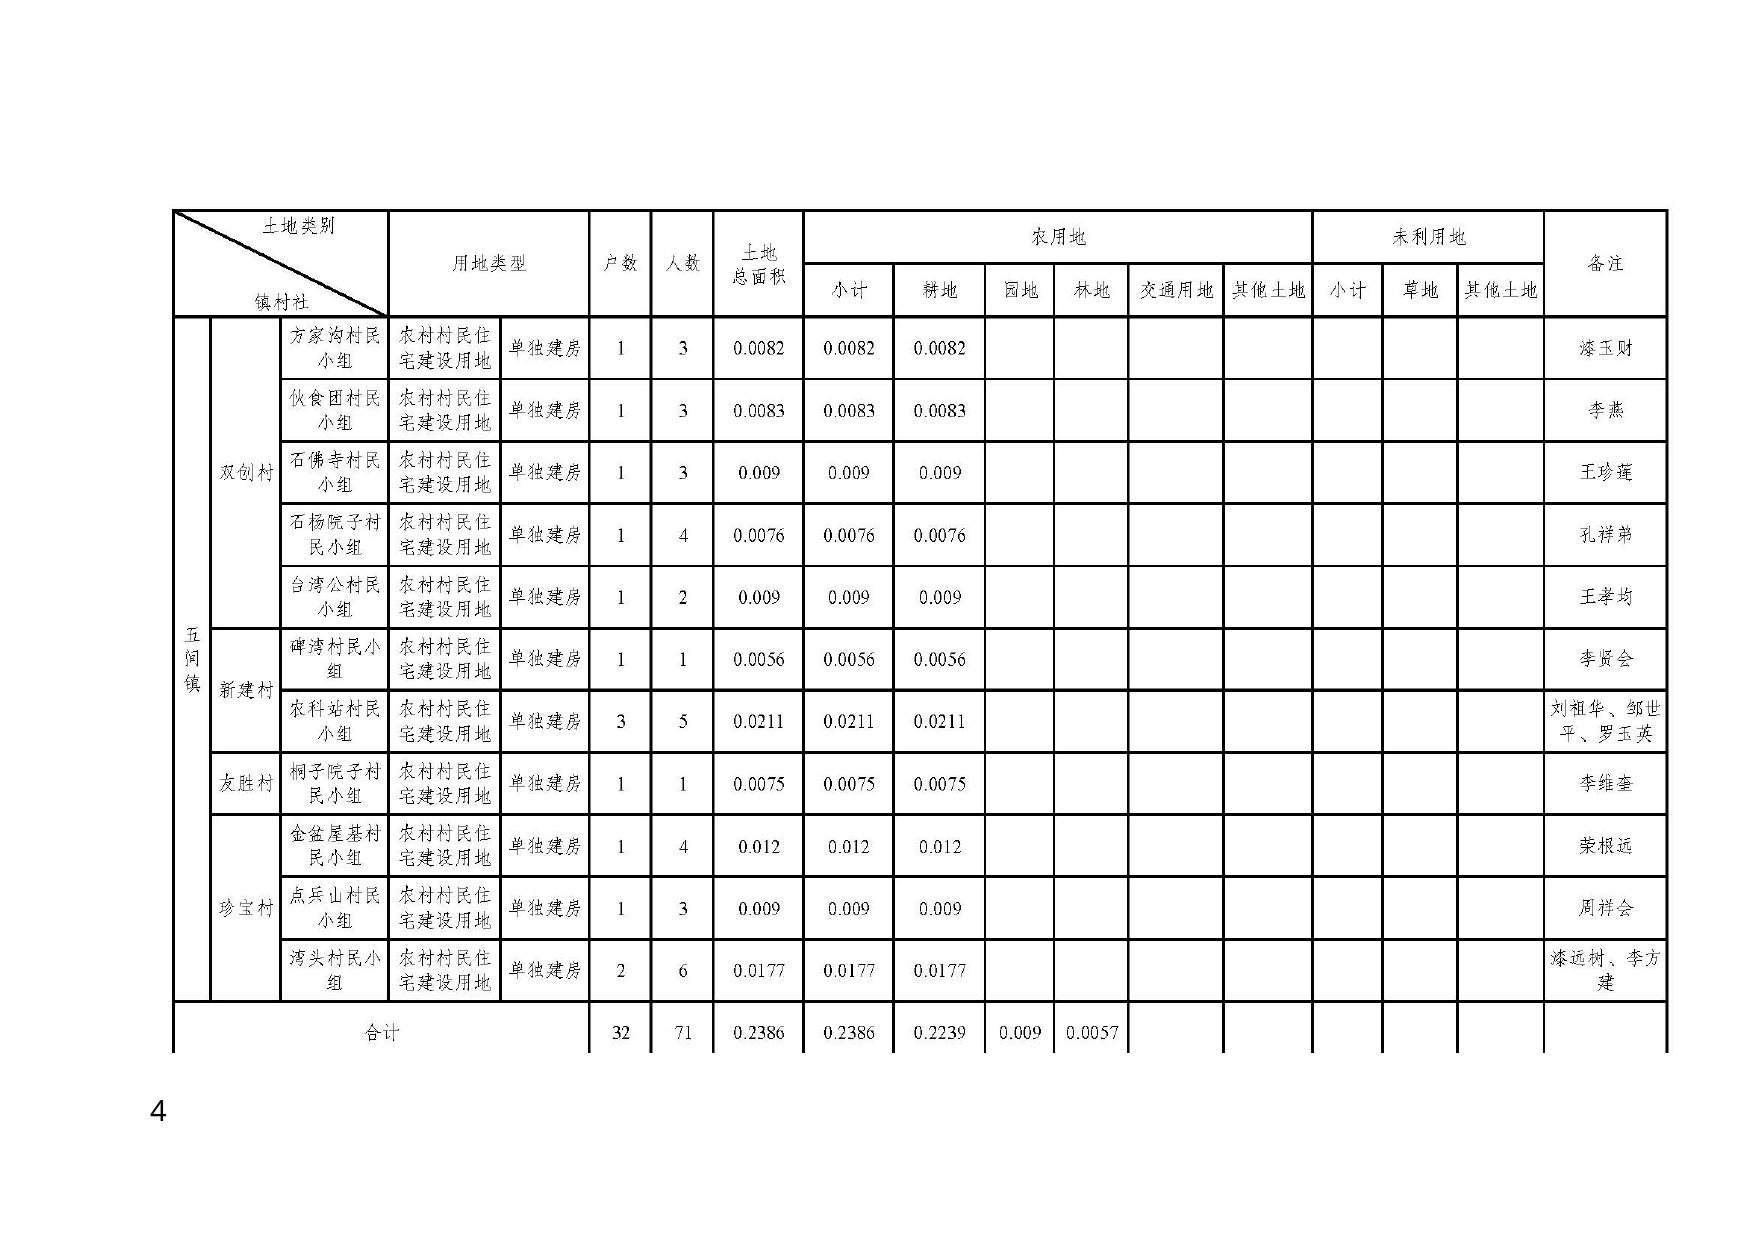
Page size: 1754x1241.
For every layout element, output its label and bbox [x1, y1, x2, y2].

picture [150, 188, 1684, 1053]
